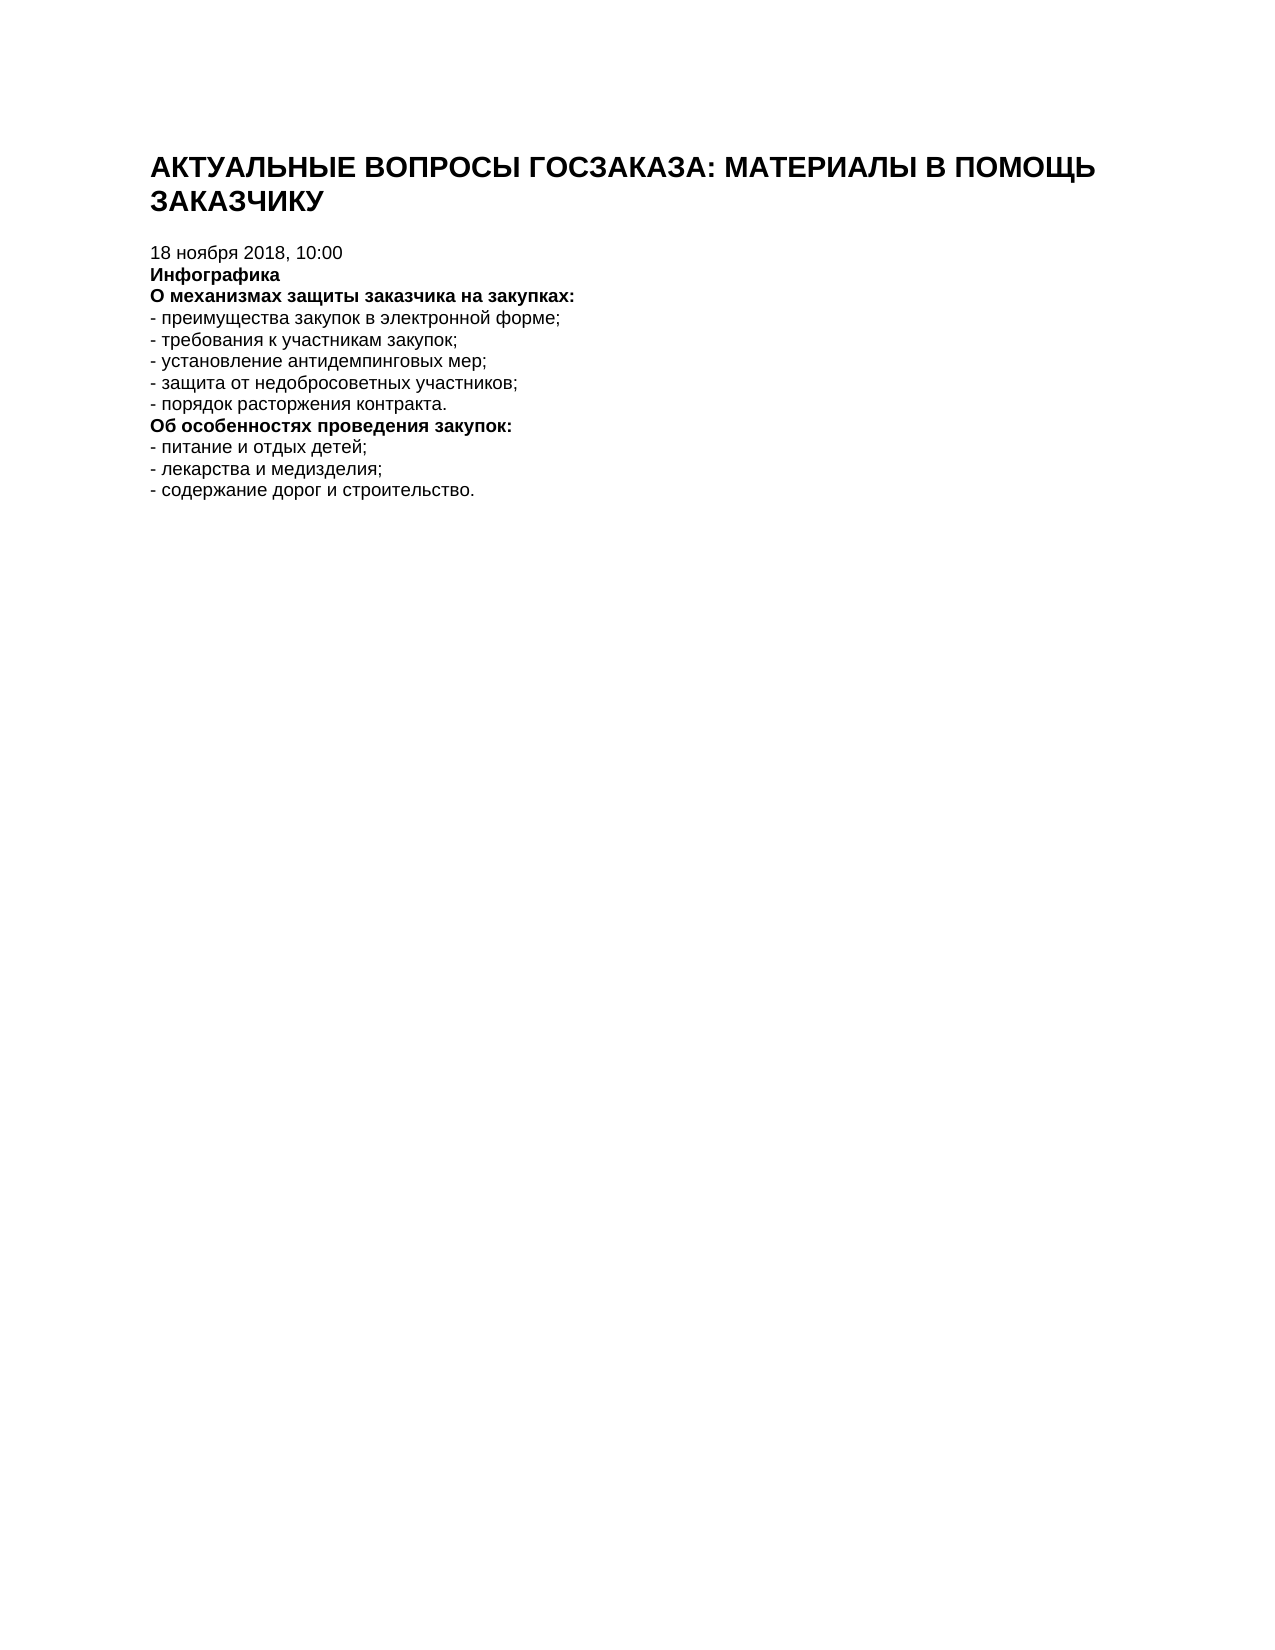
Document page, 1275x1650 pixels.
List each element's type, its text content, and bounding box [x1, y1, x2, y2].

text Об особенностях проведения закупок: [150, 414, 1125, 436]
text - преимущества закупок в электронной форме; [150, 307, 1125, 328]
text - порядок расторжения контракта. [150, 393, 1125, 414]
text 18 ноября 2018, 10:00 [150, 242, 1125, 264]
text - требования к участникам закупок; [150, 328, 1125, 350]
text - защита от недобросоветных участников; [150, 371, 1125, 393]
text - установление антидемпинговых мер; [150, 350, 1125, 371]
text - содержание дорог и строительство. [150, 479, 1125, 501]
text - питание и отдых детей; [150, 436, 1125, 458]
text Инфографика [150, 264, 1125, 285]
text О механизмах защиты заказчика на закупках: [150, 285, 1125, 307]
subtitle Актуальные вопросы госзаказа: материалы в помощь заказчику [150, 150, 1125, 217]
text - лекарства и медизделия; [150, 458, 1125, 479]
